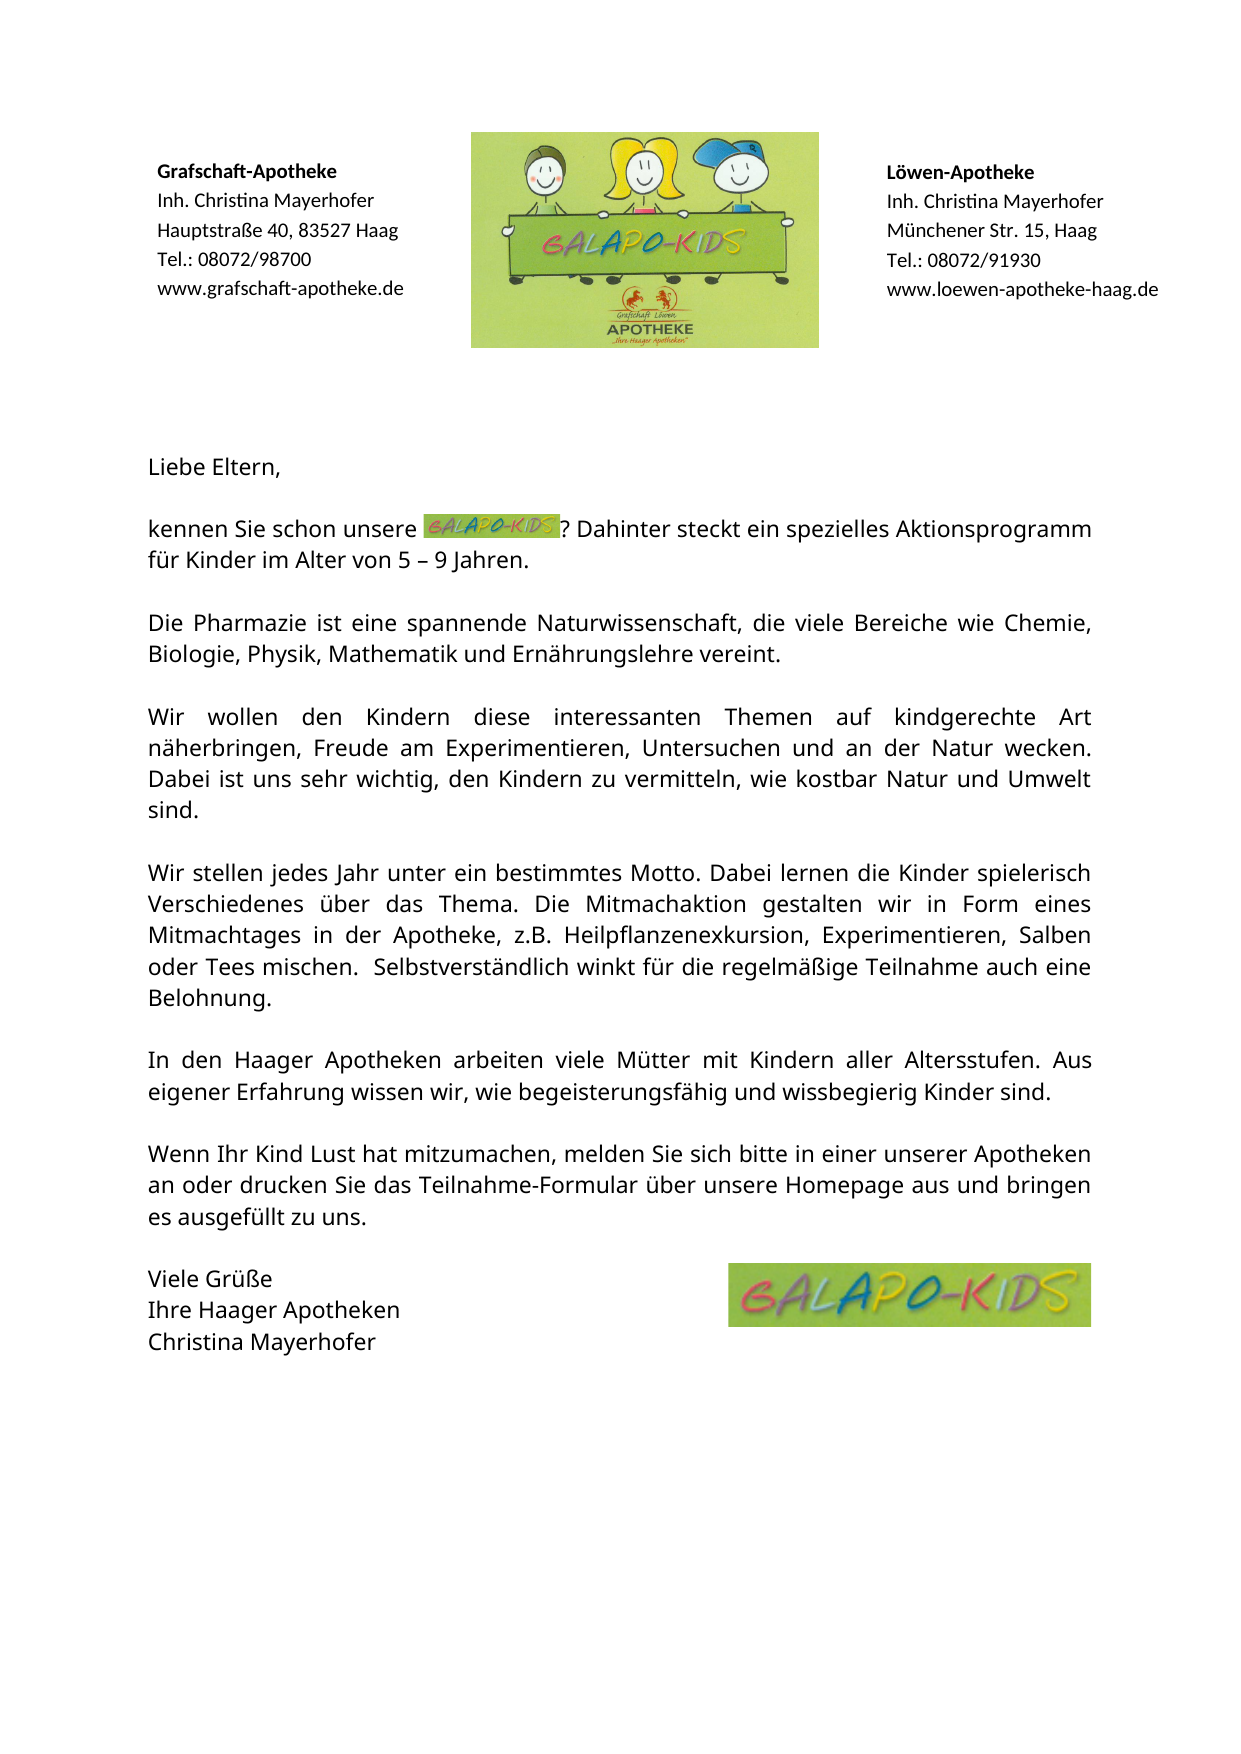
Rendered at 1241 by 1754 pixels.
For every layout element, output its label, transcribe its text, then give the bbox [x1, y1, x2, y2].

picture [423, 514, 561, 538]
text Wir stellen jedes Jahr unter ein bestimmtes Motto. Dabei lernen die Kinder spielerisch Verschiedenes über das Thema. Die Mitmachaktion gestalten wir in Form eines Mitmachtages in der Apotheke, z.B. Heilpflanzenexkursion, Experimentieren, Salben oder Tees mischen. Selbstverständlich winkt für die regelmäßige Teilnahme auch eine Belohnung. [148, 857, 1093, 1013]
text Wir wollen den Kindern diese interessanten Themen auf kindgerechte Art näherbringen, Freude am Experimentieren, Untersuchen und an der Natur wecken. Dabei ist uns sehr wichtig, den Kindern zu vermitteln, wie kostbar Natur und Umwelt sind. [148, 701, 1093, 826]
text kennen Sie schon unsere ? Dahinter steckt ein spezielles Aktionsprogramm für Kinder im Alter von 5 – 9 Jahren. [148, 513, 1093, 576]
text In den Haager Apotheken arbeiten viele Mütter mit Kindern aller Altersstufen. Aus eigener Erfahrung wissen wir, wie begeisterungsfähig und wissbegierig Kinder sind. [148, 1044, 1093, 1107]
text Ihre Haager Apotheken [148, 1294, 728, 1326]
picture [471, 132, 819, 348]
text Wenn Ihr Kind Lust hat mitzumachen, melden Sie sich bitte in einer unserer Apotheken an oder drucken Sie das Teilnahme-Formular über unsere Homepage aus und bringen es ausgefüllt zu uns. [148, 1138, 1093, 1232]
text Die Pharmazie ist eine spannende Naturwissenschaft, die viele Bereiche wie Chemie, Biologie, Physik, Mathematik und Ernährungslehre vereint. [148, 607, 1093, 669]
picture [728, 1263, 1092, 1327]
text Viele Grüße [148, 1263, 728, 1294]
text Christina Mayerhofer [148, 1326, 1093, 1357]
text Liebe Eltern, [148, 451, 1093, 482]
